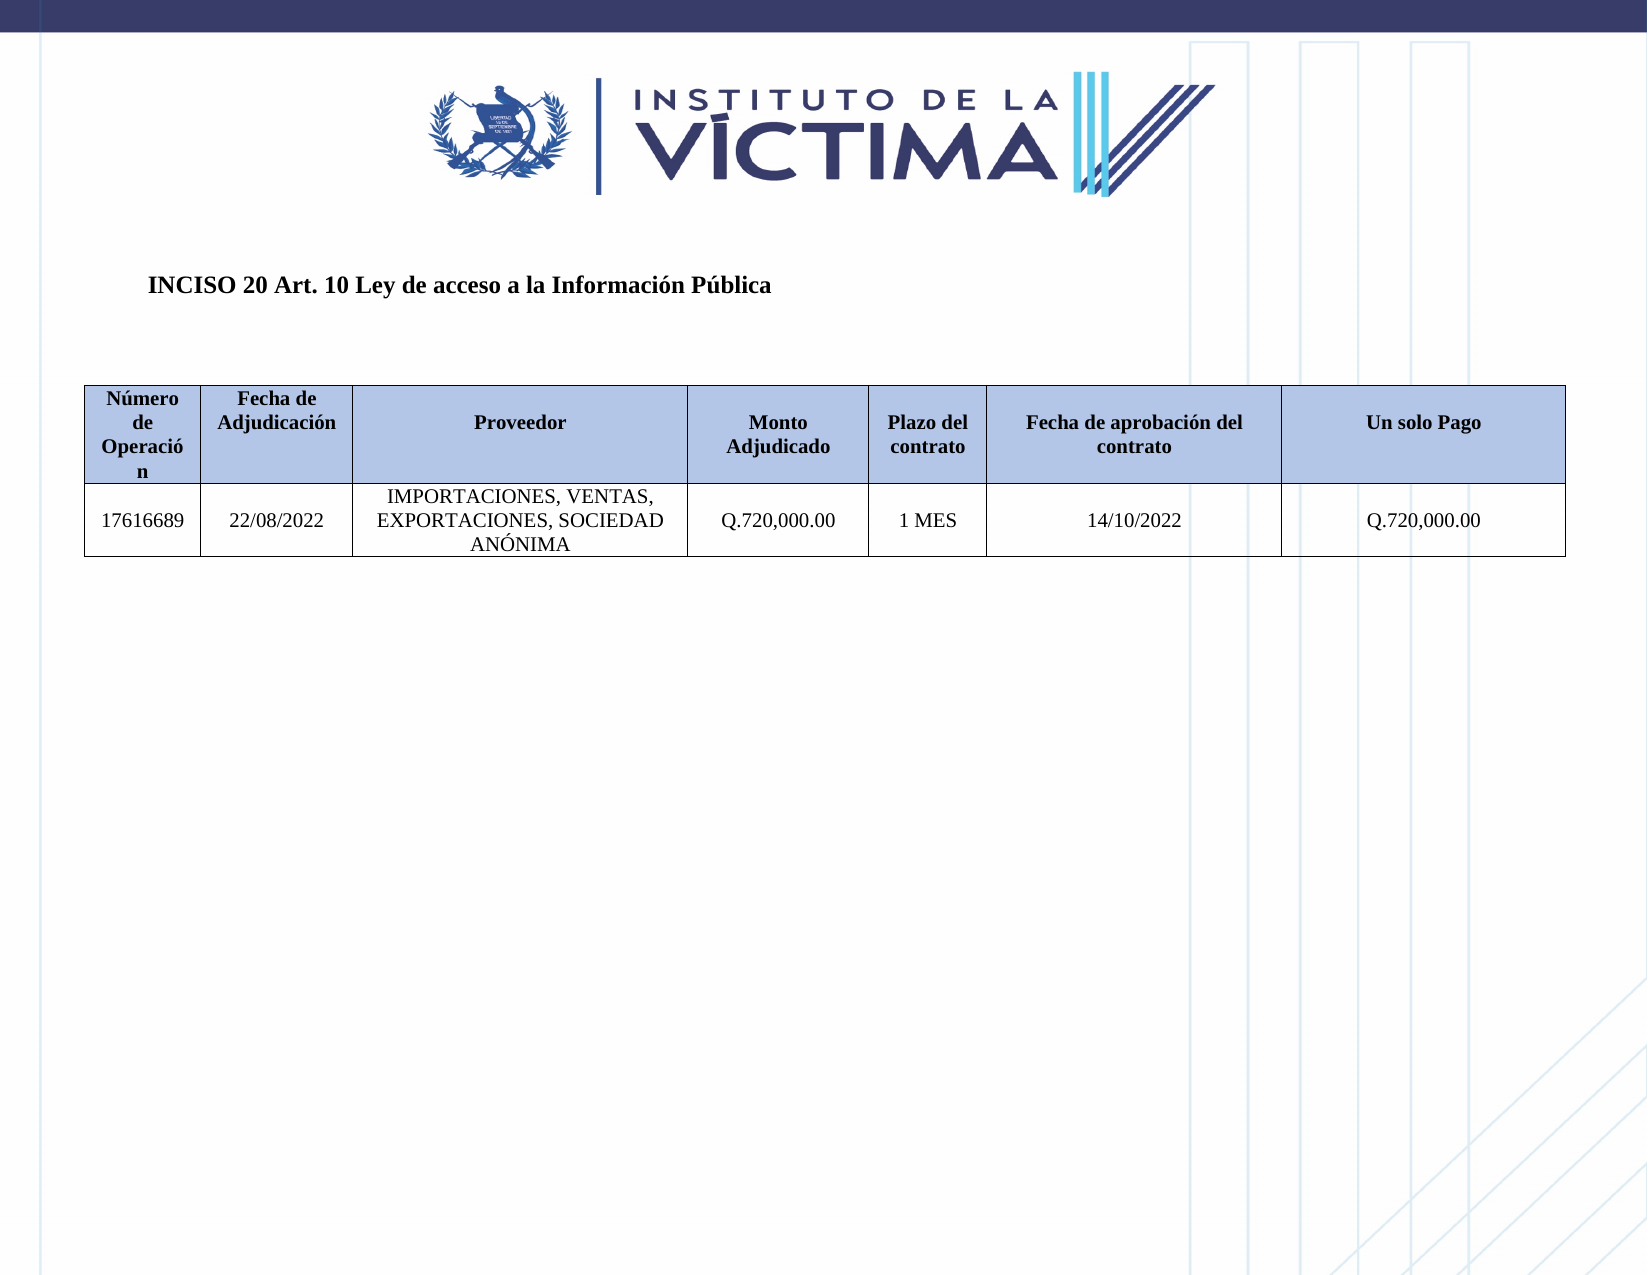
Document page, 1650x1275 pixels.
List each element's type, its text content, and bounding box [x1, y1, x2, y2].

table_cell 17616689 [85, 484, 200, 556]
table_header Fecha de aprobación del contrato [987, 386, 1281, 483]
table_cell 22/08/2022 [201, 484, 352, 556]
table_cell 14/10/2022 [987, 484, 1281, 556]
table_header Un solo Pago [1282, 386, 1565, 483]
table_cell IMPORTACIONES, VENTAS, EXPORTACIONES, SOCIEDAD ANÓNIMA [353, 484, 687, 556]
table_cell Q.720,000.00 [1282, 484, 1565, 556]
table_header Monto Adjudicado [688, 386, 868, 483]
table_header Fecha de Adjudicación [201, 386, 352, 483]
picture [0, 0, 1647, 1275]
table_header Plazo del contrato [869, 386, 986, 483]
table_header Número de Operación [85, 386, 200, 483]
table_cell Q.720,000.00 [688, 484, 868, 556]
text INCISO 20 Art. 10 Ley de acceso a la Información Pública [148, 270, 1502, 299]
table_header Proveedor [353, 386, 687, 483]
table_cell 1 MES [869, 484, 986, 556]
